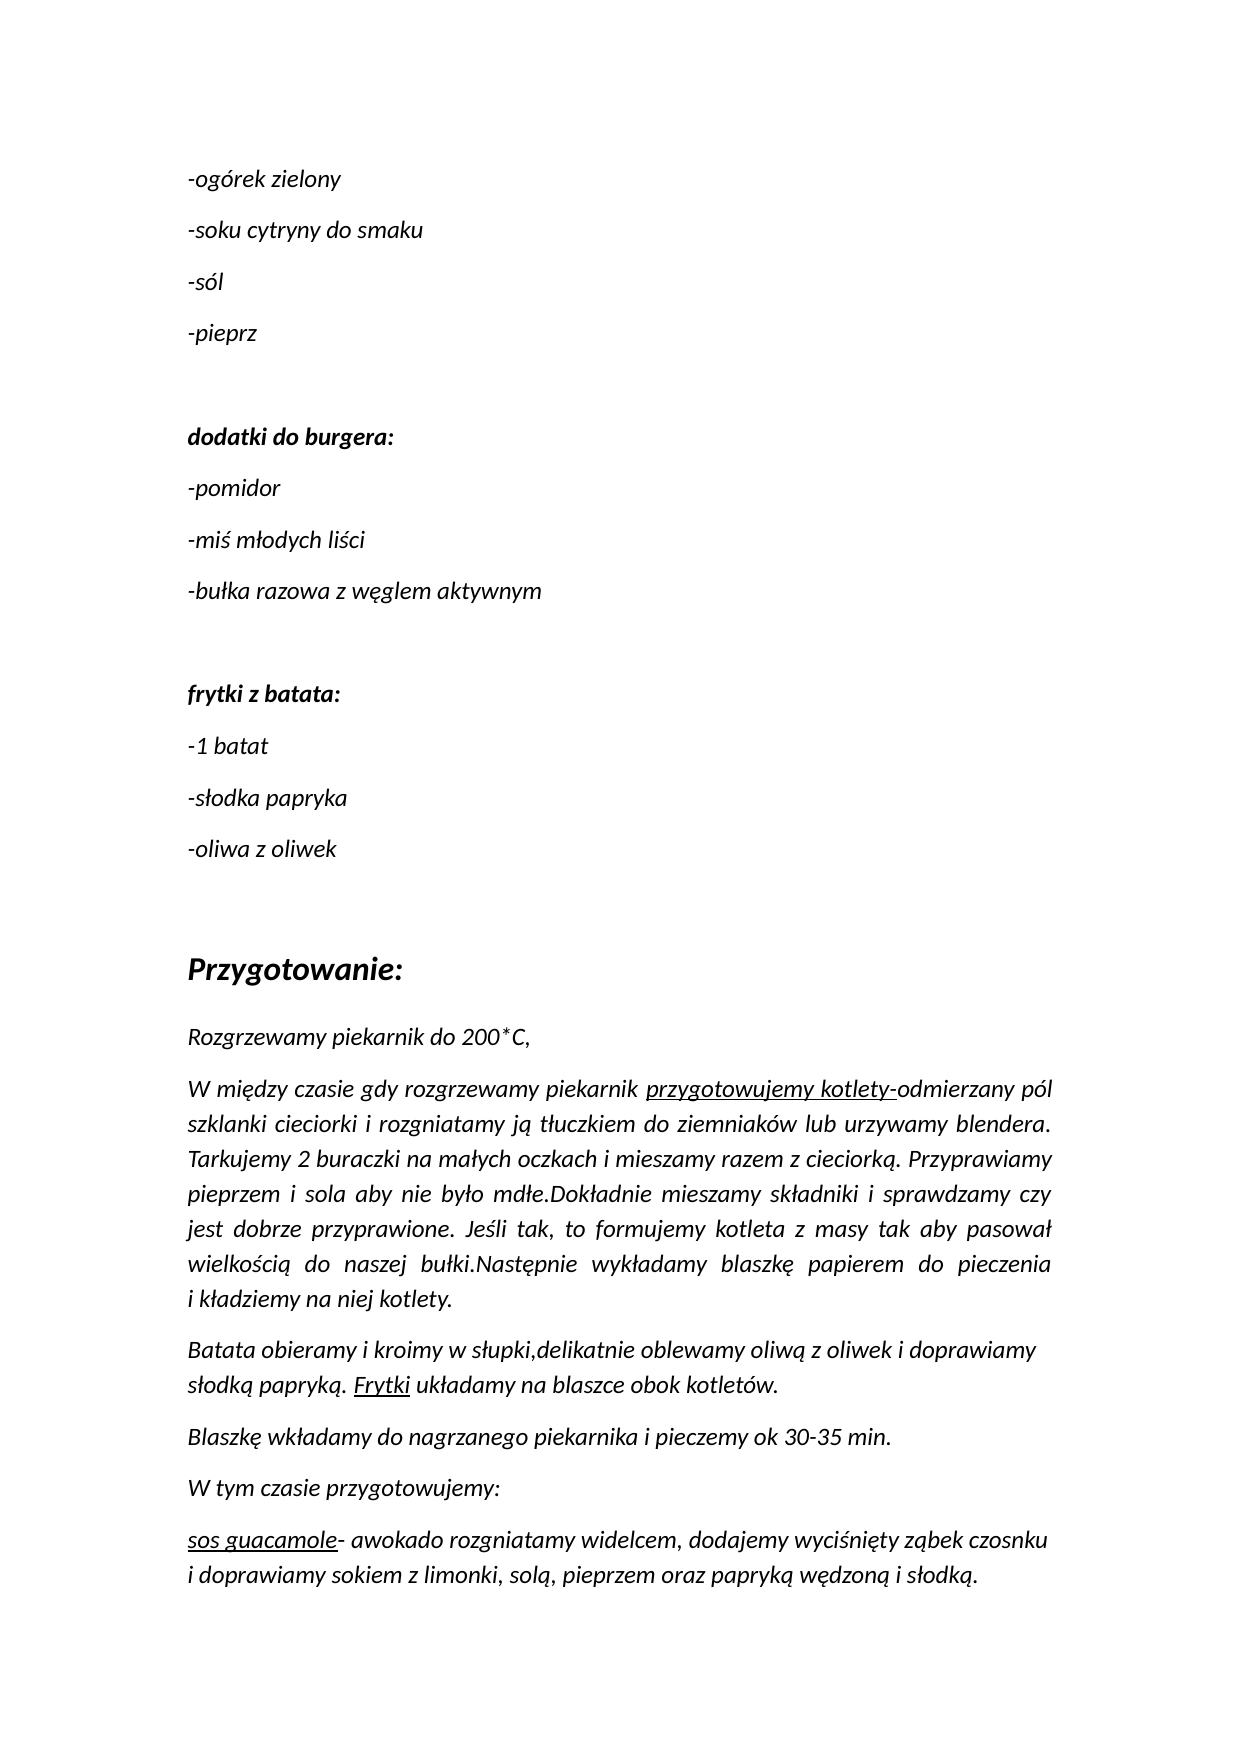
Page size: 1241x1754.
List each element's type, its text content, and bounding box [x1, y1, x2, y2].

text -pomidor [187, 471, 1053, 504]
text -oliwa z oliwek [187, 832, 1053, 865]
text -sól [187, 265, 1053, 298]
text dodatki do burgera: [187, 420, 1053, 452]
text -pieprz [187, 317, 1053, 349]
text Rozgrzewamy piekarnik do 200*C, [187, 1020, 1053, 1053]
text W tym czasie przygotowujemy: [187, 1472, 1053, 1504]
text Blaszkę wkładamy do nagrzanego piekarnika i pieczemy ok 30-35 min. [187, 1420, 1053, 1452]
text Przygotowanie: [187, 935, 1053, 1000]
text -słodka papryka [187, 781, 1053, 813]
text W między czasie gdy rozgrzewamy piekarnik przygotowujemy kotlety-odmierzany pól szklanki cieciorki i rozgniatamy ją tłuczkiem do ziemniaków lub urzywamy blendera. Tarkujemy 2 buraczki na małych oczkach i mieszamy razem z cieciorką. Przyprawiamy pieprzem i sola aby nie było mdłe.Dokładnie mieszamy składniki i sprawdzamy czy jest dobrze przyprawione. Jeśli tak, to formujemy kotleta z masy tak aby pasował wielkością do naszej bułki.Następnie wykładamy blaszkę papierem do pieczenia i kładziemy na niej kotlety. [187, 1072, 1053, 1314]
text -1 batat [187, 729, 1053, 762]
text -bułka razowa z węglem aktywnym [187, 574, 1053, 607]
text sos guacamole- awokado rozgniatamy widelcem, dodajemy wyciśnięty ząbek czosnku i doprawiamy sokiem z limonki, solą, pieprzem oraz papryką wędzoną i słodką. [187, 1523, 1053, 1591]
text -soku cytryny do smaku [187, 213, 1053, 246]
text Batata obieramy i kroimy w słupki,delikatnie oblewamy oliwą z oliwek i doprawiamy słodką papryką. Frytki układamy na blaszce obok kotletów. [187, 1333, 1053, 1401]
text frytki z batata: [187, 678, 1053, 710]
text -ogórek zielony [187, 162, 1053, 194]
text -miś młodych liści [187, 523, 1053, 555]
